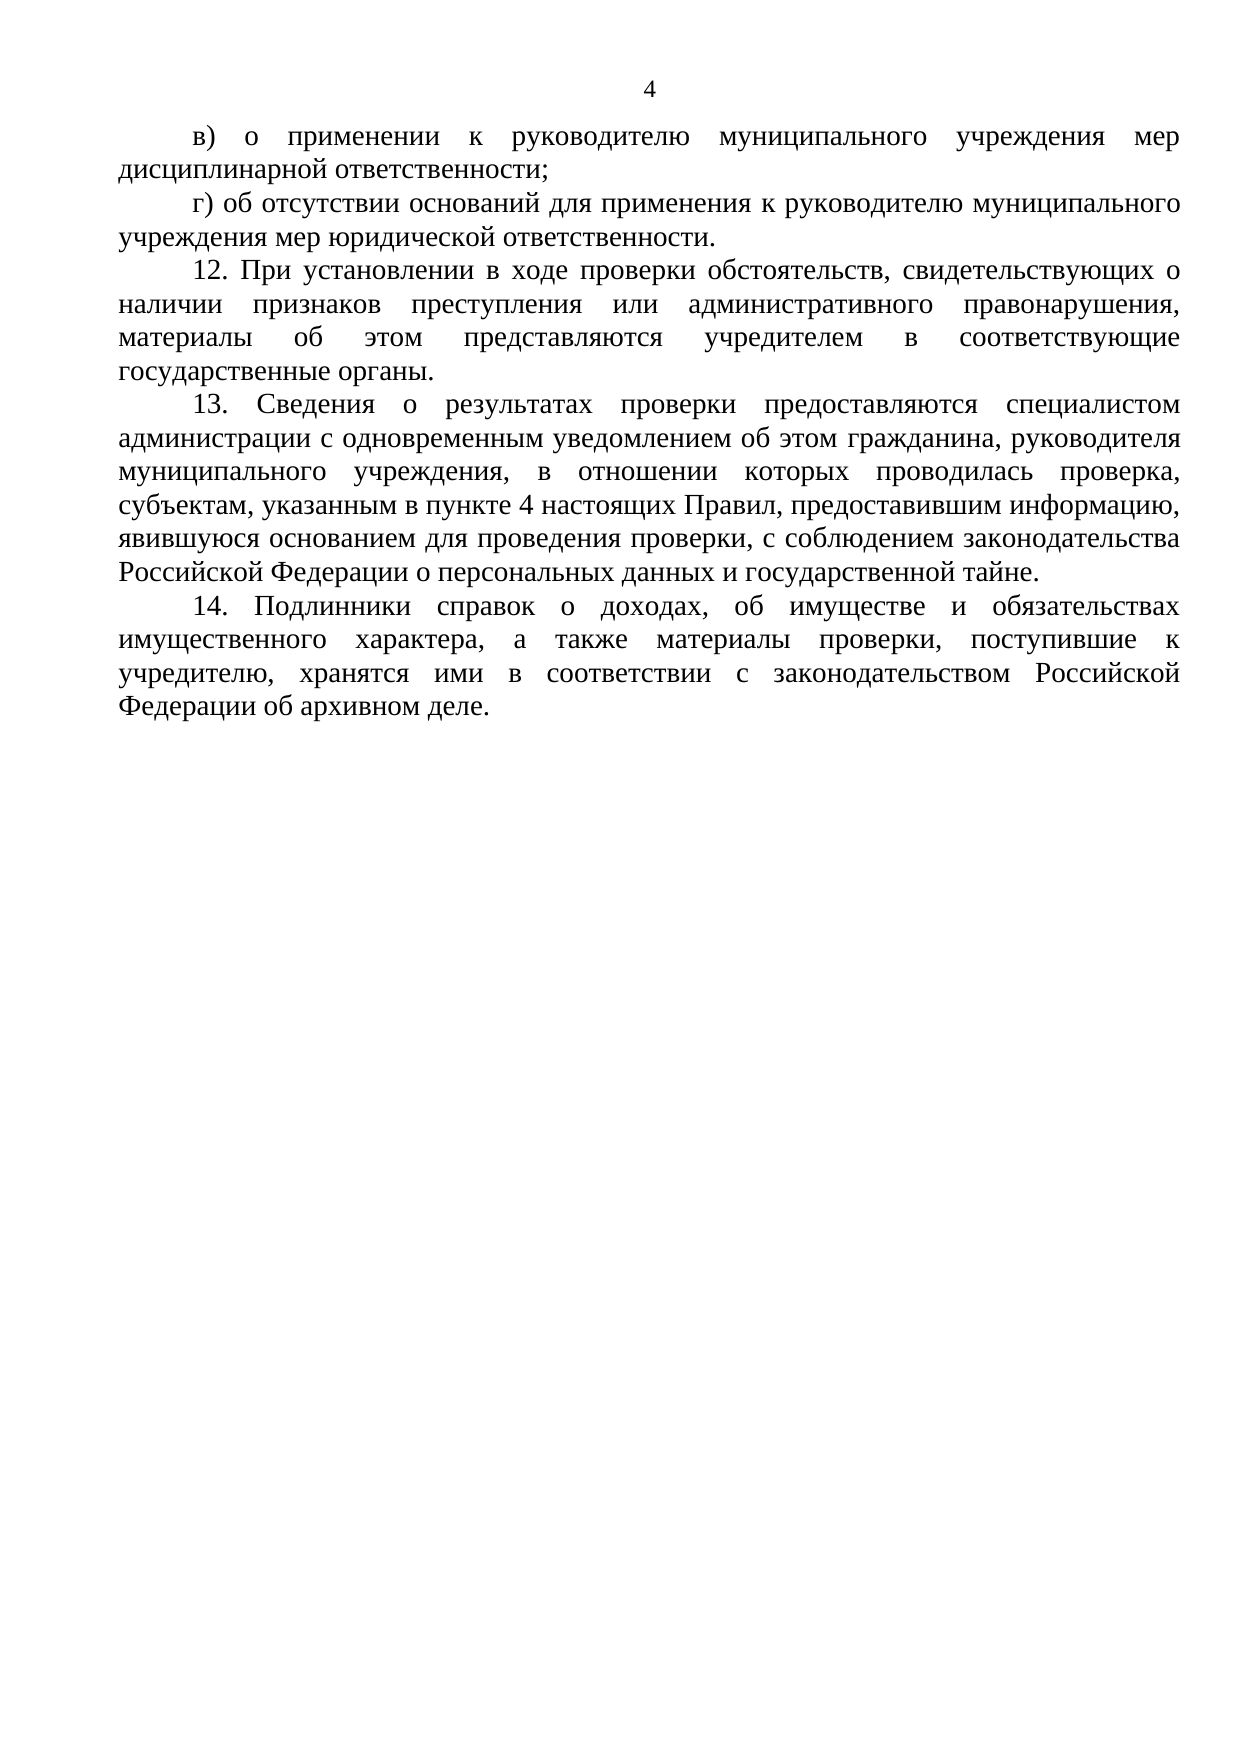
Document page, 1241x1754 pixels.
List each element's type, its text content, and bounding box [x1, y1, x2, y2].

text 14. Подлинники справок о доходах, об имуществе и обязательствах имущественного характера, а также материалы проверки, поступившие к учредителю, хранятся ими в соответствии с законодательством Российской Федерации об архивном деле. [118, 588, 1181, 722]
text в) о применении к руководителю муниципального учреждения мер дисциплинарной ответственности; [118, 118, 1181, 185]
text 12. При установлении в ходе проверки обстоятельств, свидетельствующих о наличии признаков преступления или административного правонарушения, материалы об этом представляются учредителем в соответствующие государственные органы. [118, 252, 1181, 386]
text г) об отсутствии оснований для применения к руководителю муниципального учреждения мер юридической ответственности. [118, 185, 1181, 252]
text 13. Сведения о результатах проверки предоставляются специалистом администрации с одновременным уведомлением об этом гражданина, руководителя муниципального учреждения, в отношении которых проводилась проверка, субъектам, указанным в пункте 4 настоящих Правил, предоставившим информацию, явившуюся основанием для проведения проверки, с соблюдением законодательства Российской Федерации о персональных данных и государственной тайне. [118, 386, 1181, 588]
